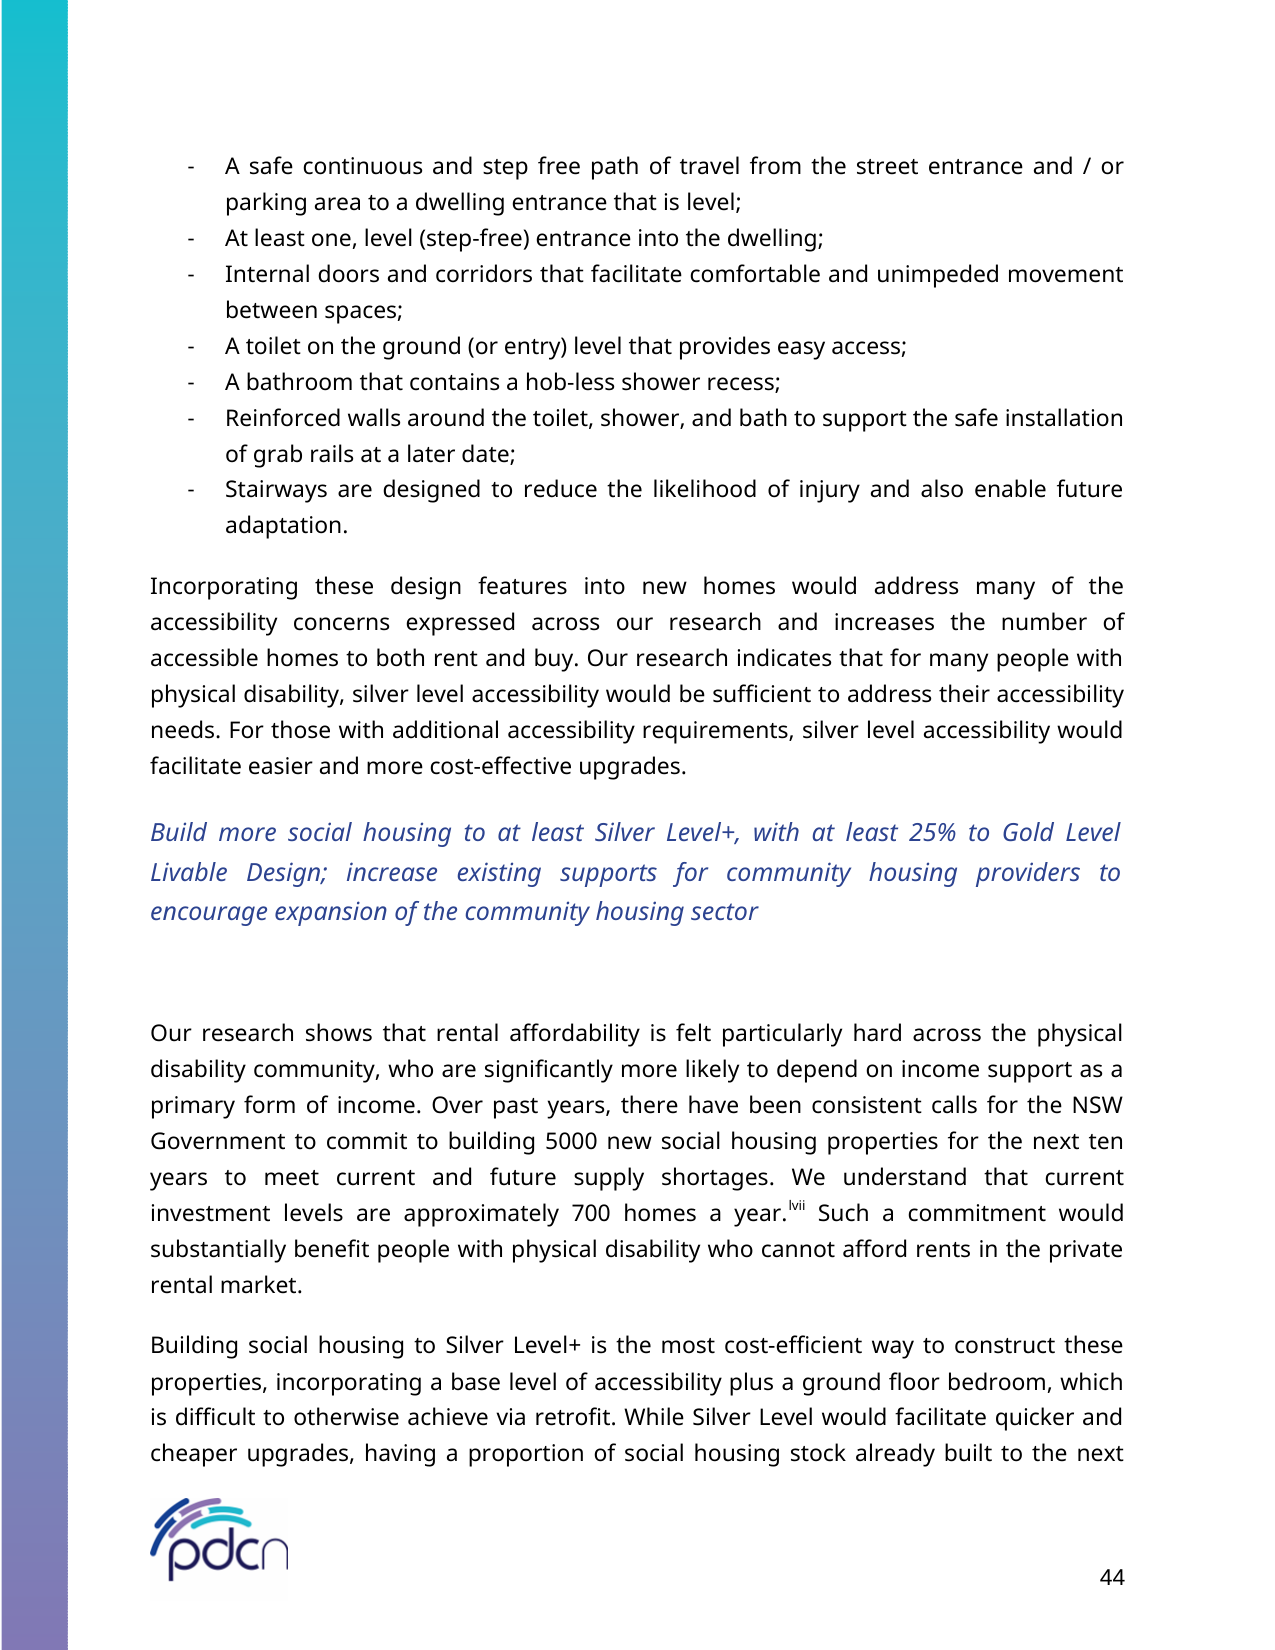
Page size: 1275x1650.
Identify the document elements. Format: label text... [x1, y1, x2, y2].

text Incorporating these design features into new homes would address many of the accessibility concerns expressed across our research and increases the number of accessible homes to both rent and buy. Our research indicates that for many people with physical disability, silver level accessibility would be sufficient to address their accessibility needs. For those with additional accessibility requirements, silver level accessibility would facilitate easier and more cost-effective upgrades. [150, 570, 1125, 781]
list A safe continuous and step free path of travel from the street entrance and / or parking area to a dwelling entrance that is level; [187, 150, 1125, 217]
list A bathroom that contains a hob-less shower recess; [187, 366, 1125, 397]
list Stairways are designed to reduce the likelihood of injury and also enable future adaptation. [187, 473, 1125, 541]
picture [150, 1498, 288, 1601]
list Internal doors and corridors that facilitate comfortable and unimpeded movement between spaces; [187, 258, 1125, 325]
picture [1, 0, 68, 1650]
text Build more social housing to at least Silver Level+, with at least 25% to Gold Level Livable Design; increase existing supports for community housing providers to encourage expansion of the community housing sector [150, 815, 1125, 927]
text Our research shows that rental affordability is felt particularly hard across the physical disability community, who are significantly more likely to depend on income support as a primary form of income. Over past years, there have been consistent calls for the NSW Government to commit to building 5000 new social housing properties for the next ten years to meet current and future supply shortages. We understand that current investment levels are approximately 700 homes a year. Such a commitment would substantially benefit people with physical disability who cannot afford rents in the private rental market. [150, 1017, 1125, 1300]
list A toilet on the ground (or entry) level that provides easy access; [187, 330, 1125, 361]
list At least one, level (step-free) entrance into the dwelling; [187, 222, 1125, 253]
list Reinforced walls around the toilet, shower, and bath to support the safe installation of grab rails at a later date; [187, 402, 1125, 469]
